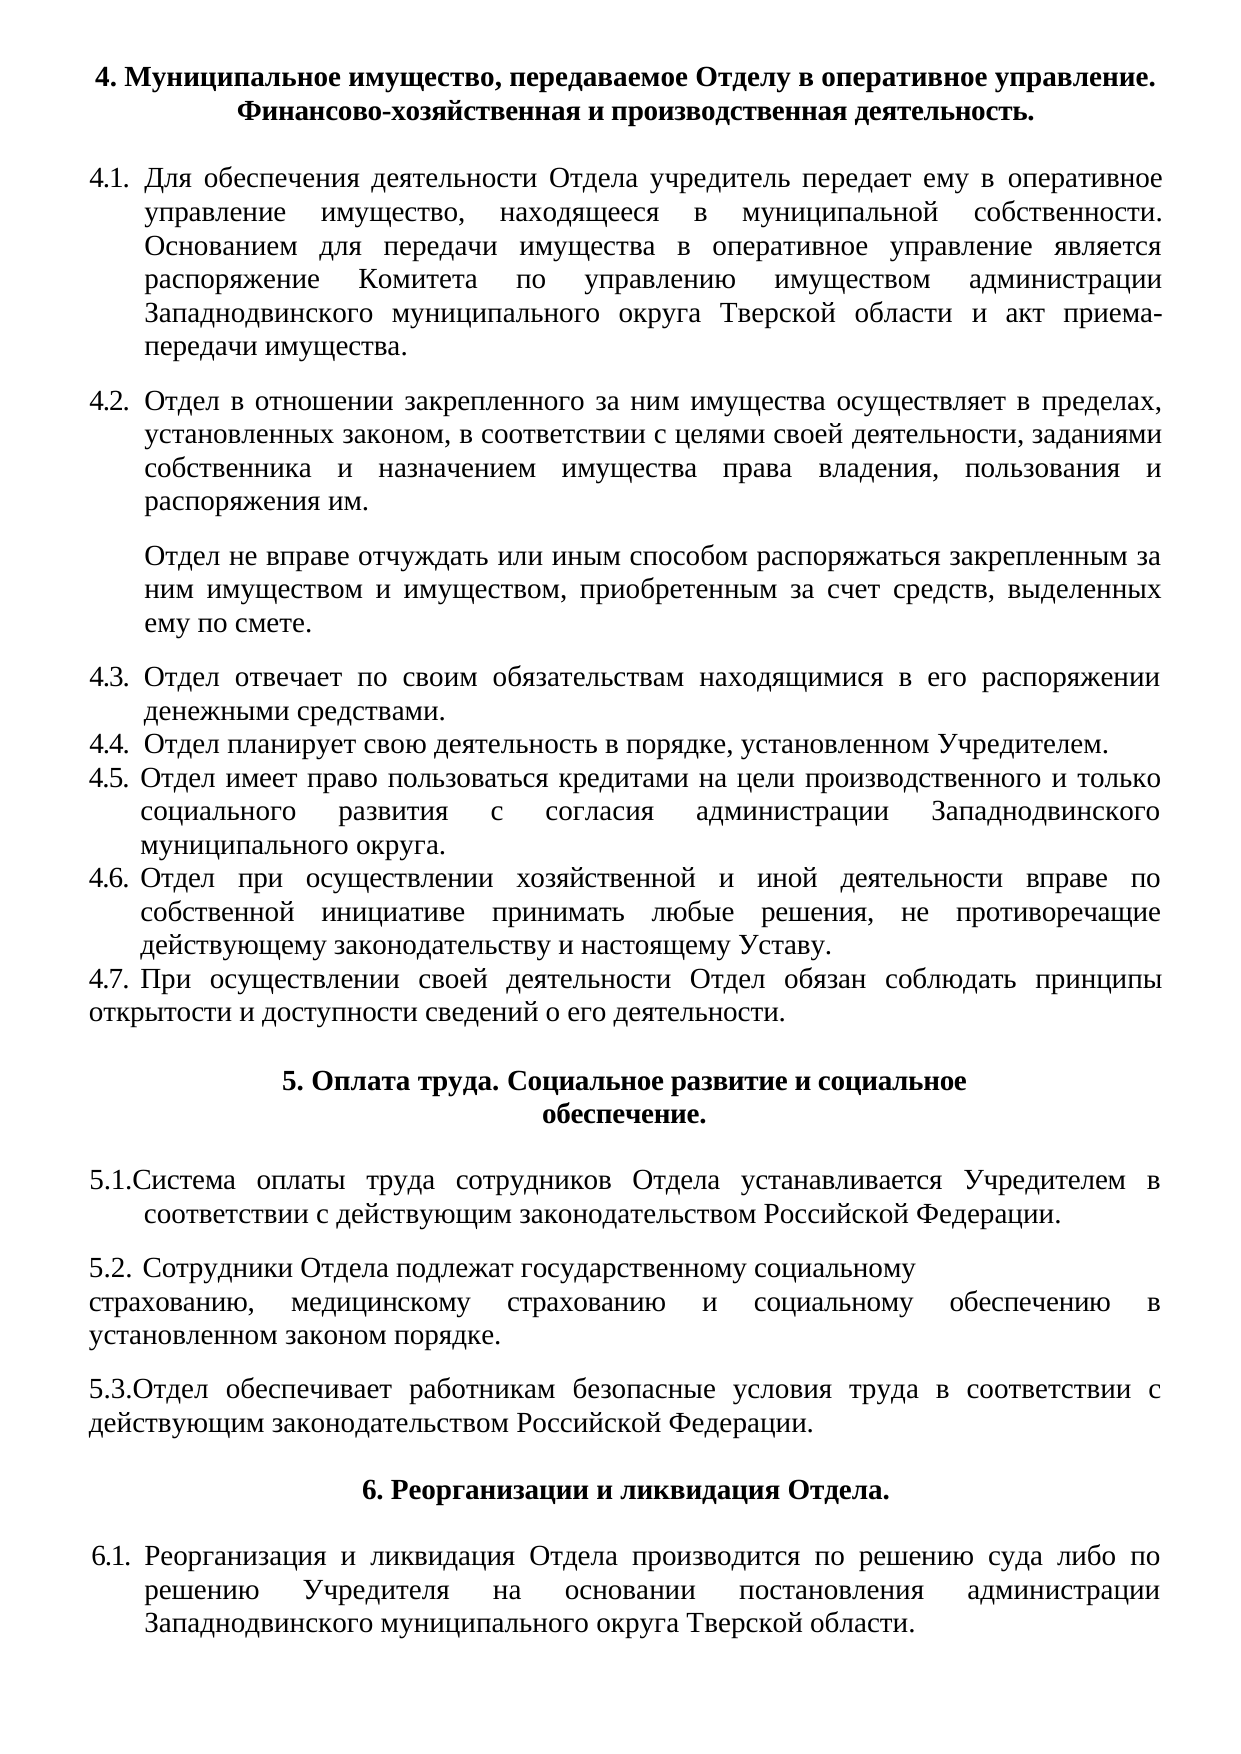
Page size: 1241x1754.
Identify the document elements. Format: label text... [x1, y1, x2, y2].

list При осуществлении своей деятельности Отдел обязан соблюдать принципы открытости и доступности сведений о его деятельности. [89, 961, 1162, 1028]
text 5.3.Отдел обеспечивает работникам безопасные условия труда в соответствии с действующим законодательством Российской Федерации. [89, 1372, 1162, 1439]
text страхованию, медицинскому страхованию и социальному обеспечению в установленном законом порядке. [89, 1284, 1161, 1351]
list Сотрудники Отдела подлежат государственному социальному [89, 1250, 1161, 1284]
list Отдел при осуществлении хозяйственной и иной деятельности вправе по собственной инициативе принимать любые решения, не противоречащие действующему законодательству и настоящему Уставу. [89, 860, 1161, 961]
text 6.1. Реорганизация и ликвидация Отдела производится по решению суда либо по решению Учредителя на основании постановления администрации Западнодвинского муниципального округа Тверской области. [91, 1538, 1161, 1639]
text 5.1.Система оплаты труда сотрудников Отдела устанавливается Учредителем в соответствии с действующим законодательством Российской Федерации. [89, 1162, 1161, 1229]
list Отдел отвечает по своим обязательствам находящимися в его распоряжении денежными средствами. [89, 659, 1161, 726]
text Отдел не вправе отчуждать или иным способом распоряжаться закрепленным за ним имуществом и имуществом, приобретенным за счет средств, выделенных ему по смете. [144, 538, 1162, 638]
list Отдел планирует свою деятельность в порядке, установленном Учредителем. [89, 726, 1161, 760]
text 4.1. Для обеспечения деятельности Отдела учредитель передает ему в оперативное управление имущество, находящееся в муниципальной собственности. Основанием для передачи имущества в оперативное управление является распоряжение Комитета по управлению имуществом администрации Западнодвинского муниципального округа Тверской области и акт приема-передачи имущества. [89, 161, 1162, 362]
text 6. Реорганизации и ликвидация Отдела. [89, 1472, 1162, 1506]
list Отдел имеет право пользоваться кредитами на цели производственного и только социального развития с согласия администрации Западнодвинского муниципального округа. [89, 760, 1161, 860]
text Финансово-хозяйственная и производственная деятельность. [162, 93, 1108, 127]
text 4. Муниципальное имущество, передаваемое Отделу в оперативное управление. [89, 59, 1162, 93]
text 5. Оплата труда. Социальное развитие и социальное обеспечение. [252, 1063, 997, 1130]
text 4.2. Отдел в отношении закрепленного за ним имущества осуществляет в пределах, установленных законом, в соответствии с целями своей деятельности, заданиями собственника и назначением имущества права владения, пользования и распоряжения им. [89, 383, 1162, 517]
